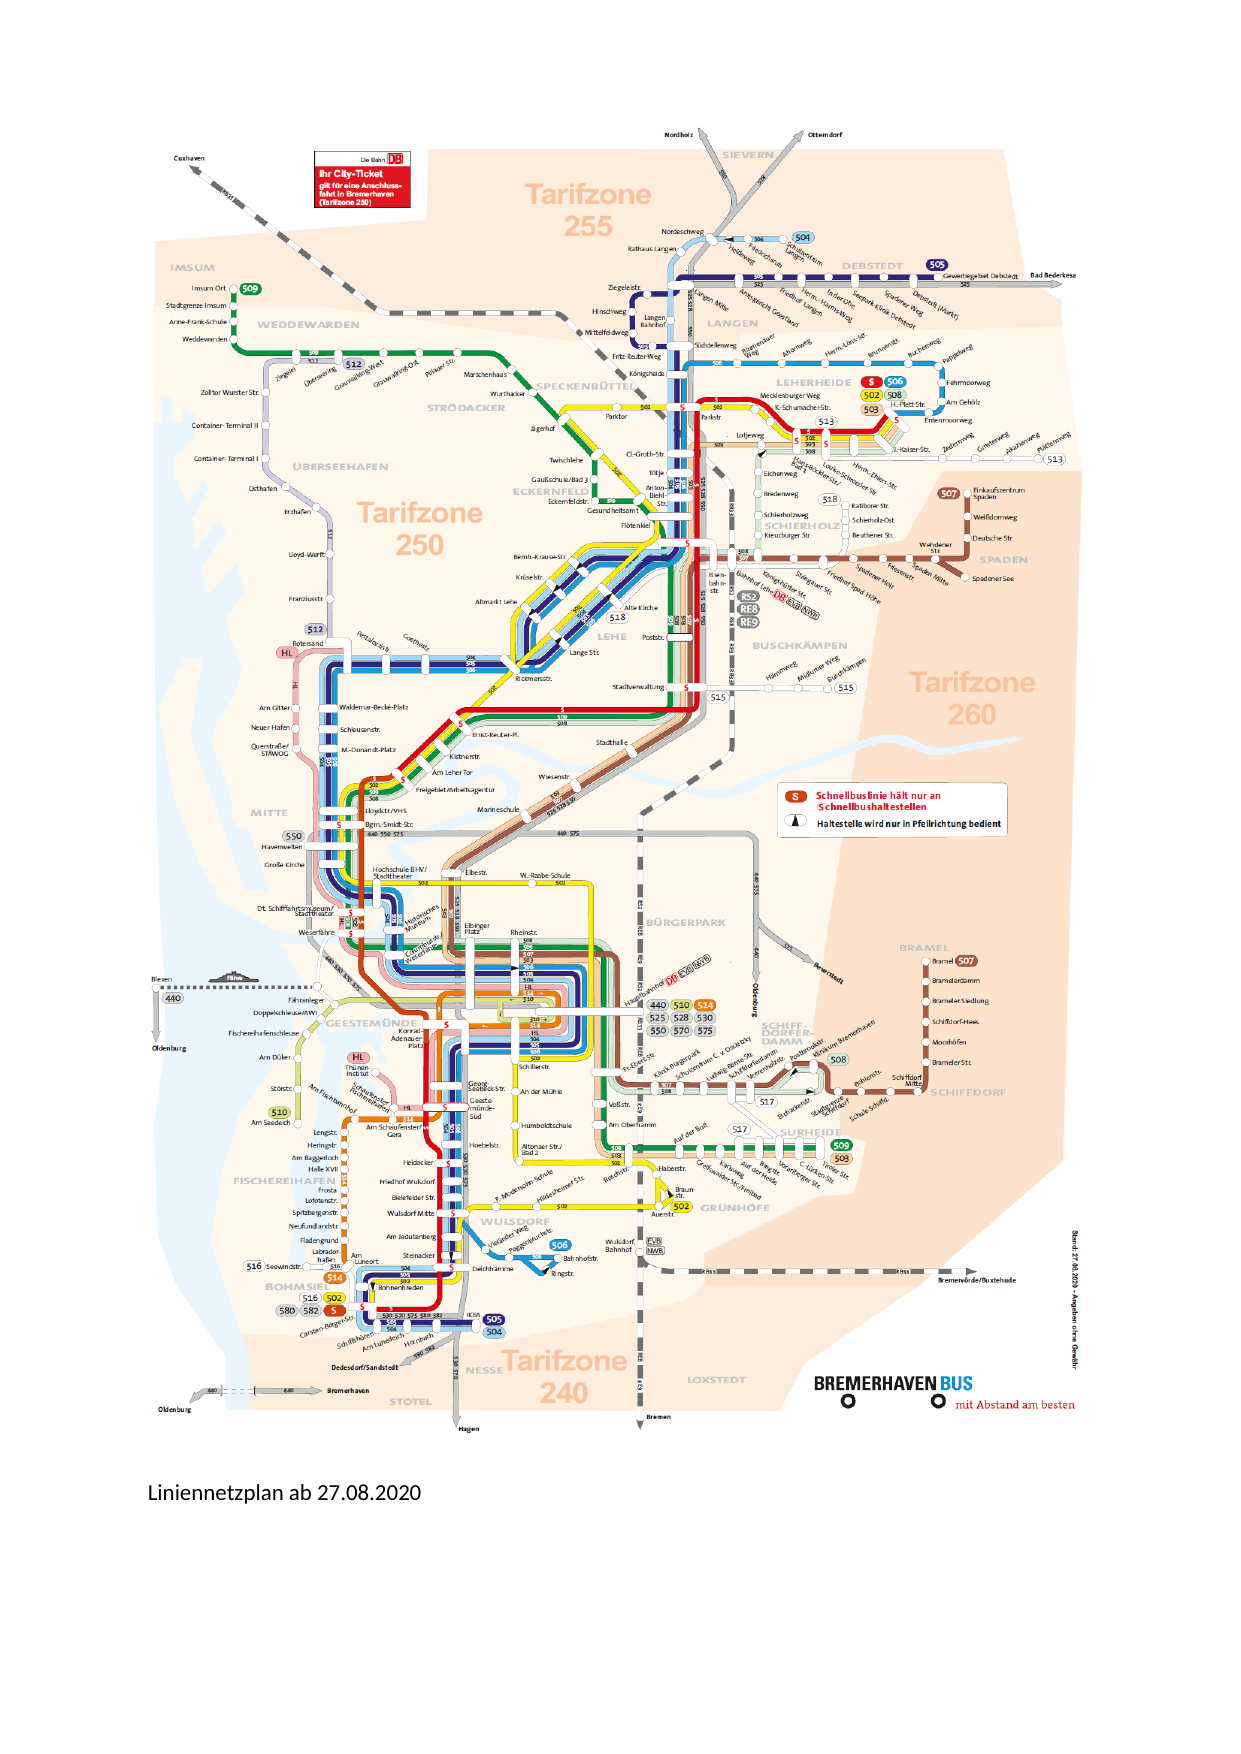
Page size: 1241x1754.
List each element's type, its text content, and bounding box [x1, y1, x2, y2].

text Liniennetzplan ab 27.08.2020 [148, 1478, 1122, 1506]
